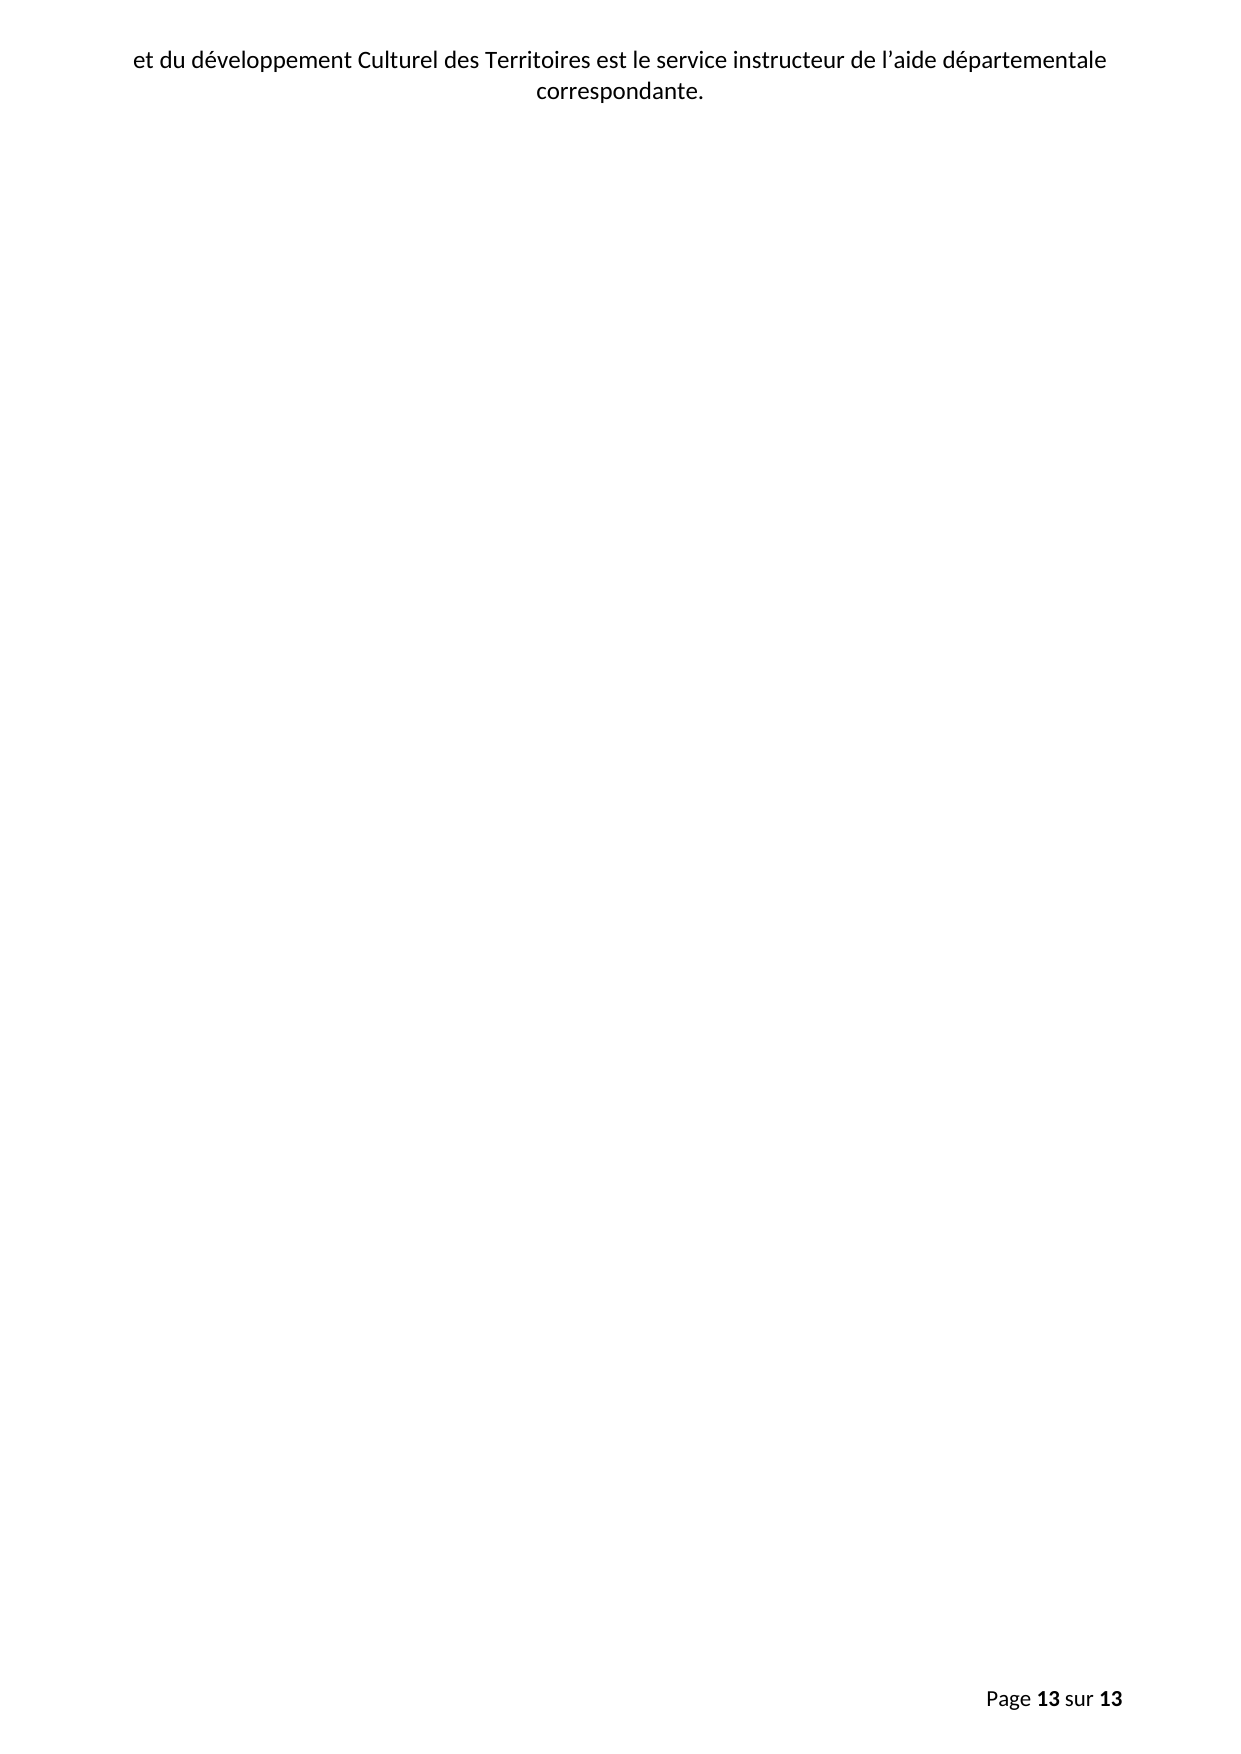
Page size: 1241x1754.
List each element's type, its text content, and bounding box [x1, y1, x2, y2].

text et du développement Culturel des Territoires est le service instructeur de l’aide départementale correspondante. [118, 44, 1122, 105]
